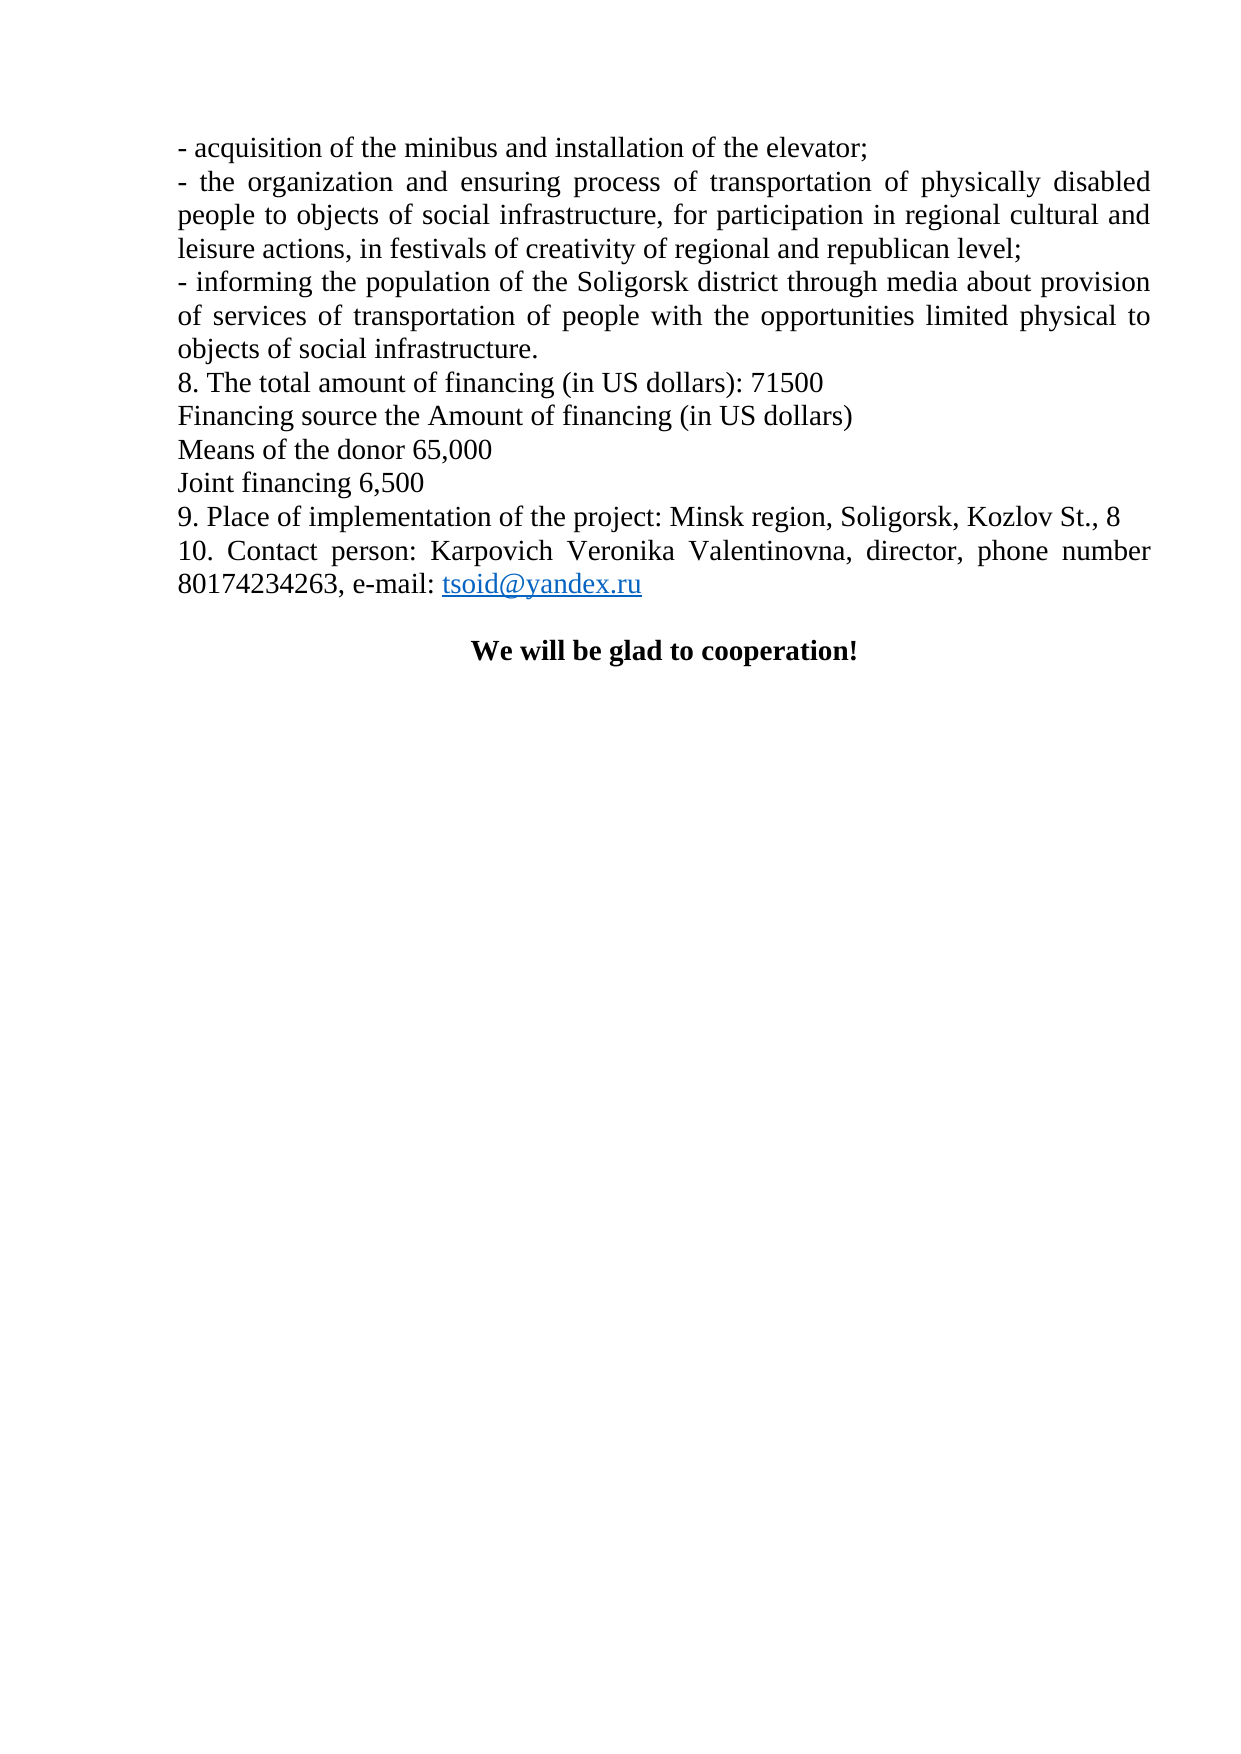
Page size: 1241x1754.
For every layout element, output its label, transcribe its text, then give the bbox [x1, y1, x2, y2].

text 8. The total amount of financing (in US dollars): 71500 [177, 365, 1152, 398]
text Joint financing 6,500 [177, 466, 1152, 499]
text 9. Place of implementation of the project: Minsk region, Soligorsk, Kozlov St., 8 [177, 499, 1152, 533]
text We will be glad to cooperation! [177, 633, 1152, 667]
text 10. Contact person: Karpovich Veronika Valentinovna, director, phone number 80174234263, e-mail: tsoid@yandex.ru [177, 533, 1152, 600]
text Means of the donor 65,000 [177, 432, 1152, 466]
text - the organization and ensuring process of transportation of physically disabled people to objects of social infrastructure, for participation in regional cultural and leisure actions, in festivals of creativity of regional and republican level; [177, 164, 1152, 264]
text Financing source the Amount of financing (in US dollars) [177, 398, 1152, 432]
text - informing the population of the Soligorsk district through media about provision of services of transportation of people with the opportunities limited physical to objects of social infrastructure. [177, 264, 1152, 365]
text - acquisition of the minibus and installation of the elevator; [177, 130, 1152, 164]
